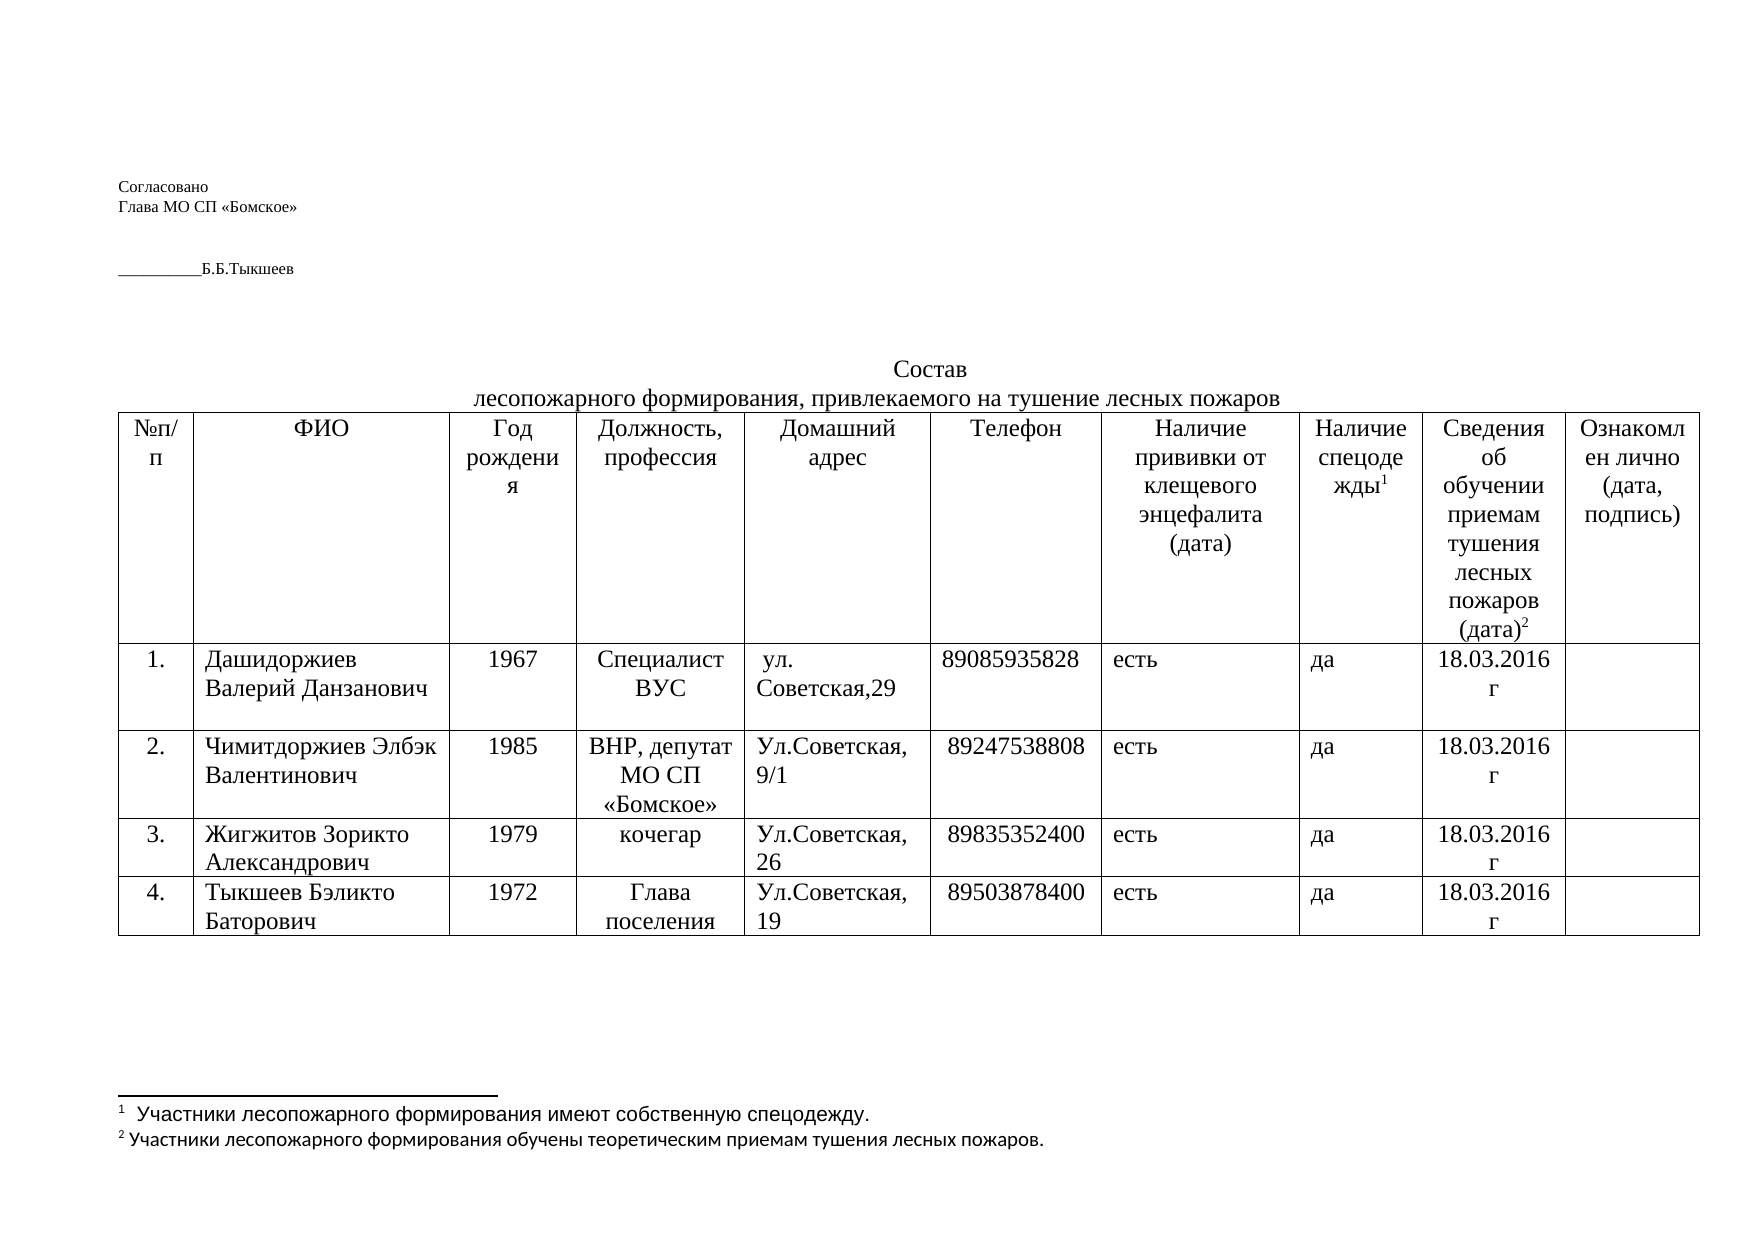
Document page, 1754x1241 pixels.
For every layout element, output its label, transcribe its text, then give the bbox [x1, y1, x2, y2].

table_cell 1979 [450, 819, 576, 876]
table_cell 18.03.2016г [1423, 819, 1565, 876]
table_cell 89835352400 [931, 819, 1101, 876]
table_cell Глава поселения [577, 877, 744, 935]
table_header №п/п [119, 413, 193, 643]
table_cell да [1300, 819, 1422, 876]
table_cell 3. [119, 819, 193, 876]
table_cell [1566, 819, 1699, 876]
table_cell Специалист ВУС [577, 644, 744, 730]
table_cell Жигжитов Зорикто Александрович [194, 819, 449, 876]
table_header Сведения об обучении приемам тушения лесных пожаров (дата) [1423, 413, 1565, 643]
table_cell да [1300, 731, 1422, 818]
table_cell 1972 [450, 877, 576, 935]
table_header Наличие спецодежды [1300, 413, 1422, 643]
table_cell да [1300, 877, 1422, 935]
table_cell 18.03.2016г [1423, 644, 1565, 730]
table_cell 2. [119, 731, 193, 818]
table_header Должность, профессия [577, 413, 744, 643]
table_cell Ул.Советская,26 [745, 819, 930, 876]
table_cell Ул.Советская,9/1 [745, 731, 930, 818]
table_cell 89503878400 [931, 877, 1101, 935]
table_header Телефон [931, 413, 1101, 643]
table_cell [1566, 731, 1699, 818]
table_cell 1. [119, 644, 193, 730]
text __________Б.Б.Тыкшеев [118, 259, 1636, 278]
table_cell есть [1102, 731, 1299, 818]
table_cell 18.03.2016г [1423, 731, 1565, 818]
table_header Домашний адрес [745, 413, 930, 643]
text лесопожарного формирования, привлекаемого на тушение лесных пожаров [118, 383, 1636, 412]
table_cell Дашидоржиев Валерий Данзанович [194, 644, 449, 730]
table_cell Чимитдоржиев Элбэк Валентинович [194, 731, 449, 818]
table_cell Ул.Советская,19 [745, 877, 930, 935]
table_cell есть [1102, 877, 1299, 935]
table_cell 1985 [450, 731, 576, 818]
table_cell [1566, 644, 1699, 730]
table_header Наличие прививки от клещевого энцефалита (дата) [1102, 413, 1299, 643]
table_cell 89247538808 [931, 731, 1101, 818]
table_cell есть [1102, 819, 1299, 876]
text Состав [118, 354, 1636, 383]
table_cell да [1300, 644, 1422, 730]
table_cell ВНР, депутат МО СП «Бомское» [577, 731, 744, 818]
table_cell 1967 [450, 644, 576, 730]
table_header ФИО [194, 413, 449, 643]
text Согласовано [118, 177, 1636, 196]
table_cell ул. Советская,29 [745, 644, 930, 730]
table_header Ознакомлен лично (дата, подпись) [1566, 413, 1699, 643]
table_cell 18.03.2016г [1423, 877, 1565, 935]
table_cell 89085935828 [931, 644, 1101, 730]
table_cell кочегар [577, 819, 744, 876]
text Глава МО СП «Бомское» [118, 196, 1636, 216]
table_cell есть [1102, 644, 1299, 730]
table_cell [1566, 877, 1699, 935]
table_cell Тыкшеев Бэликто Баторович [194, 877, 449, 935]
table_header Год рождения [450, 413, 576, 643]
table_cell 4. [119, 877, 193, 935]
